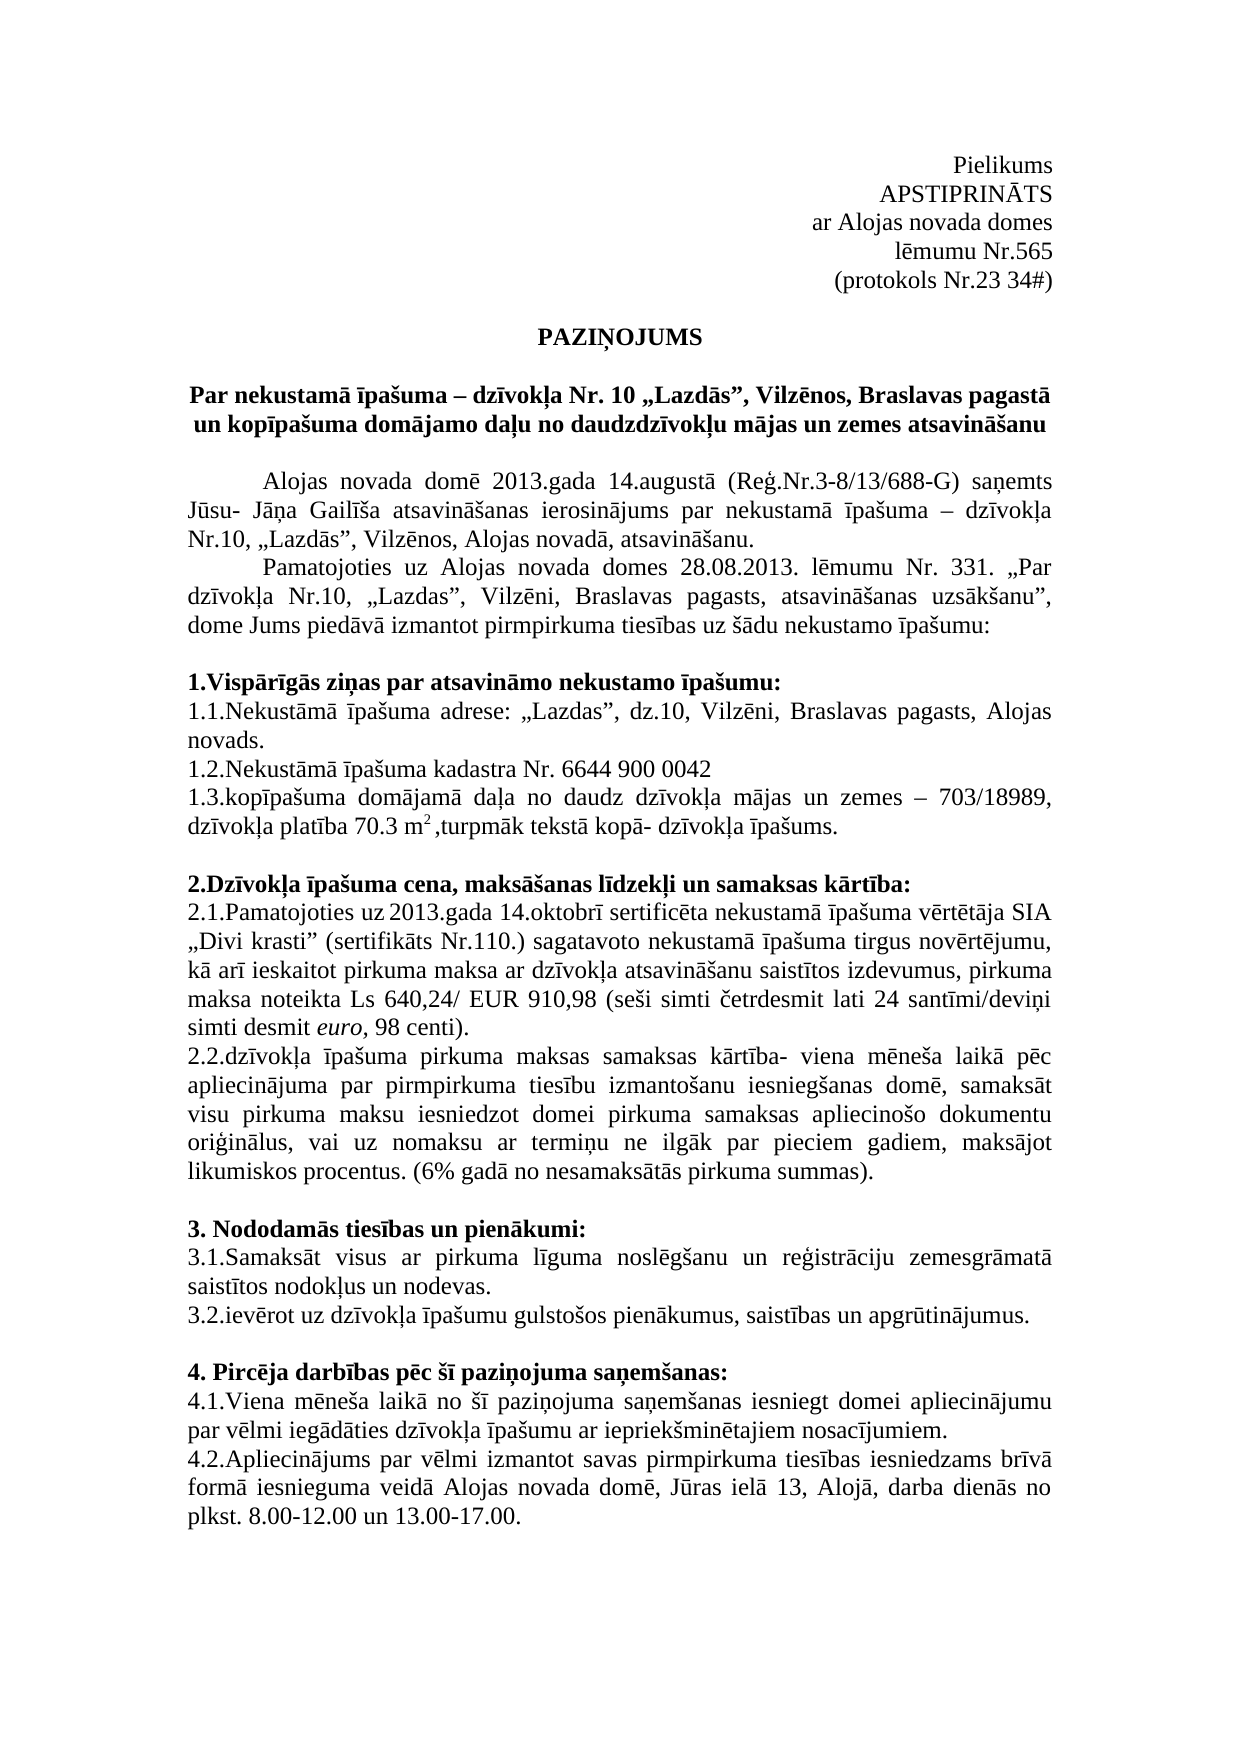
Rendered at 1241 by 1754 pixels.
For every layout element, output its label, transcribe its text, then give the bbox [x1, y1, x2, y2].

text Par nekustamā īpašuma – dzīvokļa Nr. 10 „Lazdās”, Vilzēnos, Braslavas pagastā un kopīpašuma domājamo daļu no daudzdzīvokļu mājas un zemes atsavināšanu [187, 380, 1053, 437]
text (protokols Nr.23 34#) [187, 265, 1053, 294]
text Pielikums [187, 150, 1053, 179]
text APSTIPRINĀTS [187, 179, 1053, 207]
text Pamatojoties uz Alojas novada domes 28.08.2013. lēmumu Nr. 331. „Par dzīvokļa Nr.10, „Lazdas”, Vilzēni, Braslavas pagasts, atsavināšanas uzsākšanu”, dome Jums piedāvā izmantot pirmpirkuma tiesības uz šādu nekustamo īpašumu: [187, 552, 1053, 639]
text ar Alojas novada domes [187, 207, 1053, 236]
text 1.1.Nekustāmā īpašuma adrese: „Lazdas”, dz.10, Vilzēni, Braslavas pagasts, Alojas novads. [187, 696, 1053, 754]
text 1.Vispārīgās ziņas par atsavināmo nekustamo īpašumu: [187, 667, 1053, 696]
text 4.2.Apliecinājums par vēlmi izmantot savas pirmpirkuma tiesības iesniedzams brīvā formā iesnieguma veidā Alojas novada domē, Jūras ielā 13, Alojā, darba dienās no plkst. 8.00-12.00 un 13.00-17.00. [187, 1444, 1053, 1530]
text 3. Nododamās tiesības un pienākumi: [187, 1214, 1053, 1242]
text 3.1.Samaksāt visus ar pirkuma līguma noslēgšanu un reģistrāciju zemesgrāmatā saistītos nodokļus un nodevas. [187, 1242, 1053, 1300]
text 1.3.kopīpašuma domājamā daļa no daudz dzīvokļa mājas un zemes – 703/18989, dzīvokļa platība 70.3 m2 ,turpmāk tekstā kopā- dzīvokļa īpašums. [187, 782, 1053, 840]
text 2.1.Pamatojoties uz 2013.gada 14.oktobrī sertificēta nekustamā īpašuma vērtētāja SIA „Divi krasti” (sertifikāts Nr.110.) sagatavoto nekustamā īpašuma tirgus novērtējumu, kā arī ieskaitot pirkuma maksa ar dzīvokļa atsavināšanu saistītos izdevumus, pirkuma maksa noteikta Ls 640,24/ EUR 910,98 (seši simti četrdesmit 24 santīmi/deviņi simti desmit euro, 98 centi). [187, 897, 1053, 1041]
text lēmumu Nr.565 [187, 236, 1053, 265]
text 2.Dzīvokļa īpašuma cena, maksāšanas līdzekļi un samaksas kārtība: [187, 869, 1053, 897]
text 1.2.Nekustāmā īpašuma kadastra Nr. 6644 900 0042 [187, 754, 1053, 782]
text 4. Pircēja darbības pēc šī paziņojuma saņemšanas: [187, 1357, 1053, 1386]
text Alojas novada domē 2013.gada 14.augustā (Reģ.Nr.3-8/13/688-G) saņemts Jūsu- Jāņa Gailīša atsavināšanas ierosinājums par nekustamā īpašuma – dzīvokļa Nr.10, „Lazdās”, Vilzēnos, Alojas novadā, atsavināšanu. [187, 466, 1053, 552]
text PAZIŅOJUMS [187, 322, 1053, 351]
text 2.2.dzīvokļa īpašuma pirkuma maksas samaksas kārtība- viena mēneša laikā pēc apliecinājuma par pirmpirkuma tiesību izmantošanu iesniegšanas domē, samaksāt visu pirkuma maksu iesniedzot domei pirkuma samaksas apliecinošo dokumentu oriģinālus, vai uz nomaksu ar termiņu ne ilgāk par pieciem gadiem, maksājot likumiskos procentus. (6% gadā no nesamaksātās pirkuma summas). [187, 1041, 1053, 1185]
text 3.2.ievērot uz dzīvokļa īpašumu gulstošos pienākumus, saistības un apgrūtinājumus. [187, 1300, 1053, 1329]
text 4.1.Viena mēneša laikā no šī paziņojuma saņemšanas iesniegt domei apliecinājumu par vēlmi iegādāties dzīvokļa īpašumu ar iepriekšminētajiem nosacījumiem. [187, 1386, 1053, 1444]
